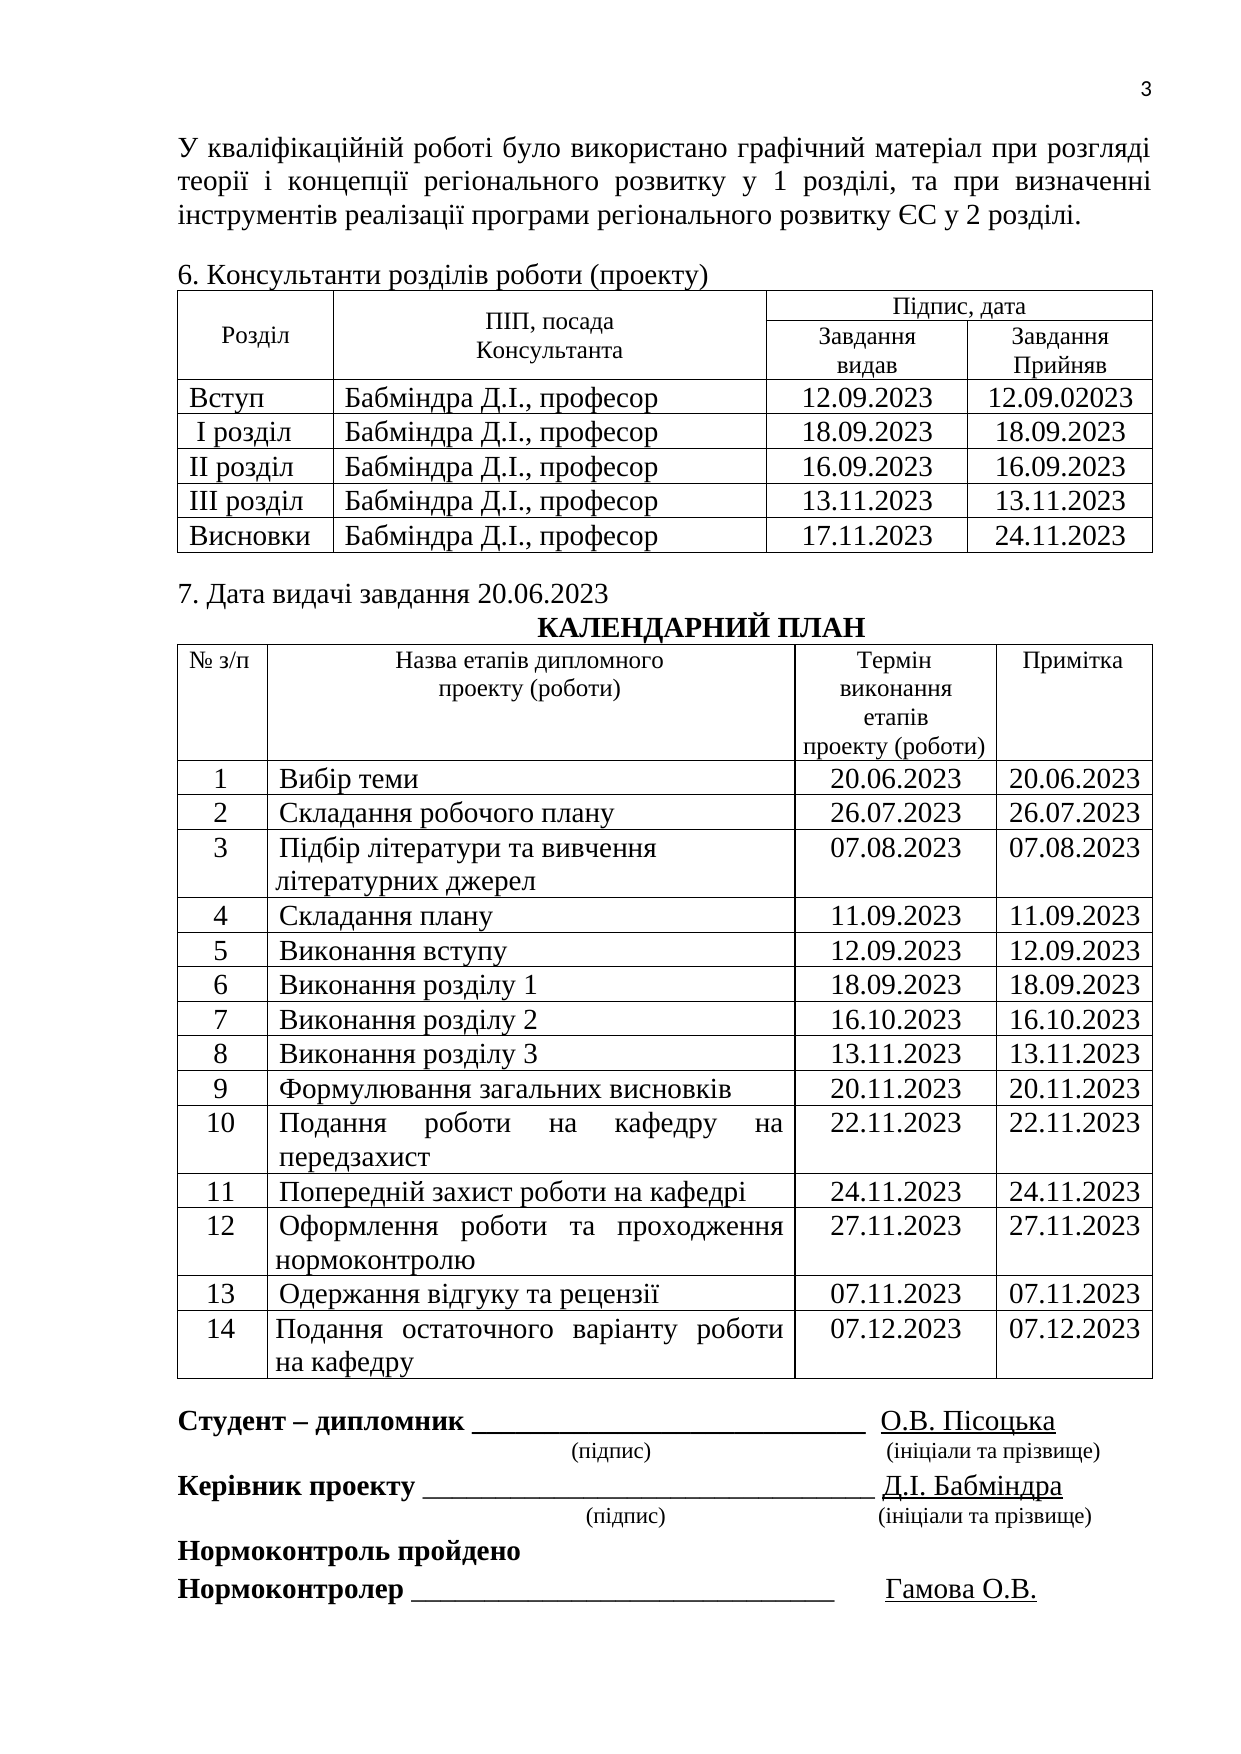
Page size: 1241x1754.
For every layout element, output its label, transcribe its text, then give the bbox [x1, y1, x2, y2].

table_cell 16.10.2023 [997, 1002, 1152, 1035]
table_header Розділ [178, 291, 333, 379]
text Нормоконтролер _____________________________ Гамова О.В. [177, 1572, 1152, 1605]
table_cell 13.11.2023 [796, 1036, 996, 1070]
table_cell Складання робочого плану [268, 795, 794, 829]
table_cell 22.11.2023 [997, 1106, 1152, 1173]
table_cell 07.11.2023 [796, 1276, 996, 1310]
table_header ПІП, посада Консультанта [334, 291, 766, 379]
table_cell Бабміндра Д.І., професор [334, 518, 766, 552]
table_cell 18.09.2023 [767, 414, 967, 448]
table_cell 17.11.2023 [767, 518, 967, 552]
table_cell 07.08.2023 [796, 830, 996, 897]
table_cell 11.09.2023 [997, 898, 1152, 932]
text Студент – дипломник ___________________________ О.В. Пісоцька [177, 1403, 1152, 1437]
table_cell Оформлення роботи та проходження нормоконтролю [268, 1208, 794, 1275]
table_cell 12.09.2023 [997, 933, 1152, 966]
table_cell Виконання вступу [268, 933, 794, 966]
table_cell 13.11.2023 [997, 1036, 1152, 1070]
table_header № з/п [178, 645, 267, 760]
table_cell 13 [178, 1276, 267, 1310]
table_header Термін виконання етапів проекту (роботи) [796, 645, 996, 760]
table_cell 11.09.2023 [796, 898, 996, 932]
table_cell ІІ розділ [178, 449, 333, 482]
table_cell 5 [178, 933, 267, 966]
table_cell Завдання Прийняв [968, 321, 1152, 379]
table_cell 13.11.2023 [968, 484, 1152, 517]
table_cell 07.12.2023 [997, 1311, 1152, 1378]
table_cell 1 [178, 761, 267, 794]
text 7. Дата видачі завдання 20.06.2023 [177, 577, 1152, 610]
table_cell 14 [178, 1311, 267, 1378]
table_cell Бабміндра Д.І., професор [334, 484, 766, 517]
table_cell 22.11.2023 [796, 1106, 996, 1173]
text (підпис) (ініціали та прізвище) [177, 1502, 1152, 1528]
table_cell 13.11.2023 [767, 484, 967, 517]
table_cell 24.11.2023 [796, 1174, 996, 1207]
table_cell 20.06.2023 [997, 761, 1152, 794]
table_cell 24.11.2023 [997, 1174, 1152, 1207]
table_cell 12.09.02023 [968, 380, 1152, 413]
table_cell ІІІ розділ [178, 484, 333, 517]
table_cell Підбір літератури та вивчення літературних джерел [268, 830, 794, 897]
table_cell 07.08.2023 [997, 830, 1152, 897]
table_cell Вступ [178, 380, 333, 413]
table_cell Формулювання загальних висновків [268, 1071, 794, 1104]
table_cell 16.09.2023 [968, 449, 1152, 482]
table_cell 11 [178, 1174, 267, 1207]
table_cell 18.09.2023 [997, 967, 1152, 1001]
table_cell Попередній захист роботи на кафедрі [268, 1174, 794, 1207]
table_header Підпис, дата [767, 291, 1152, 320]
table_cell Висновки [178, 518, 333, 552]
table_cell Бабміндра Д.І., професор [334, 414, 766, 448]
text КАЛЕНДАРНИЙ ПЛАН [177, 610, 1152, 644]
table_cell І розділ [178, 414, 333, 448]
table_cell Подання остаточного варіанту роботи на кафедру [268, 1311, 794, 1378]
table_cell 07.11.2023 [997, 1276, 1152, 1310]
table_cell 18.09.2023 [968, 414, 1152, 448]
table_cell 10 [178, 1106, 267, 1173]
text Нормоконтроль пройдено [177, 1533, 1152, 1567]
text Керівник проекту _______________________________ Д.І. Бабміндра [177, 1468, 1152, 1502]
table_cell 12 [178, 1208, 267, 1275]
table_cell 4 [178, 898, 267, 932]
text (підпис) (ініціали та прізвище) [177, 1437, 1152, 1463]
table_cell Складання плану [268, 898, 794, 932]
table_cell 26.07.2023 [997, 795, 1152, 829]
table_cell Бабміндра Д.І., професор [334, 449, 766, 482]
table_cell Виконання розділу 3 [268, 1036, 794, 1070]
table_cell 3 [178, 830, 267, 897]
table_cell Завдання видав [767, 321, 967, 379]
table_cell 18.09.2023 [796, 967, 996, 1001]
table_header Назва етапів дипломного проекту (роботи) [268, 645, 794, 760]
table_header Примітка [997, 645, 1152, 760]
table_cell Одержання відгуку та рецензії [268, 1276, 794, 1310]
table_cell 07.12.2023 [796, 1311, 996, 1378]
table_cell 12.09.2023 [796, 933, 996, 966]
table_cell 16.10.2023 [796, 1002, 996, 1035]
table_cell Бабміндра Д.І., професор [334, 380, 766, 413]
table_cell 20.06.2023 [796, 761, 996, 794]
table_cell 9 [178, 1071, 267, 1104]
text У кваліфікаційній роботі було використано графічний матеріал при розгляді теорії і концепції регіонального розвитку у 1 розділі, та при визначенні інструментів реалізації програми регіонального розвитку ЄС у 2 розділі. [177, 130, 1152, 230]
table_cell Подання роботи на кафедру на передзахист [268, 1106, 794, 1173]
text 6. Консультанти розділів роботи (проекту) [177, 257, 1152, 290]
table_cell Виконання розділу 2 [268, 1002, 794, 1035]
table_cell 16.09.2023 [767, 449, 967, 482]
table_cell 20.11.2023 [796, 1071, 996, 1104]
table_cell 2 [178, 795, 267, 829]
table_cell 7 [178, 1002, 267, 1035]
table_cell 26.07.2023 [796, 795, 996, 829]
table_cell Виконання розділу 1 [268, 967, 794, 1001]
table_cell 12.09.2023 [767, 380, 967, 413]
table_cell 24.11.2023 [968, 518, 1152, 552]
table_cell 8 [178, 1036, 267, 1070]
table_cell 20.11.2023 [997, 1071, 1152, 1104]
table_cell Вибір теми [268, 761, 794, 794]
table_cell 6 [178, 967, 267, 1001]
table_cell 27.11.2023 [997, 1208, 1152, 1275]
table_cell 27.11.2023 [796, 1208, 996, 1275]
